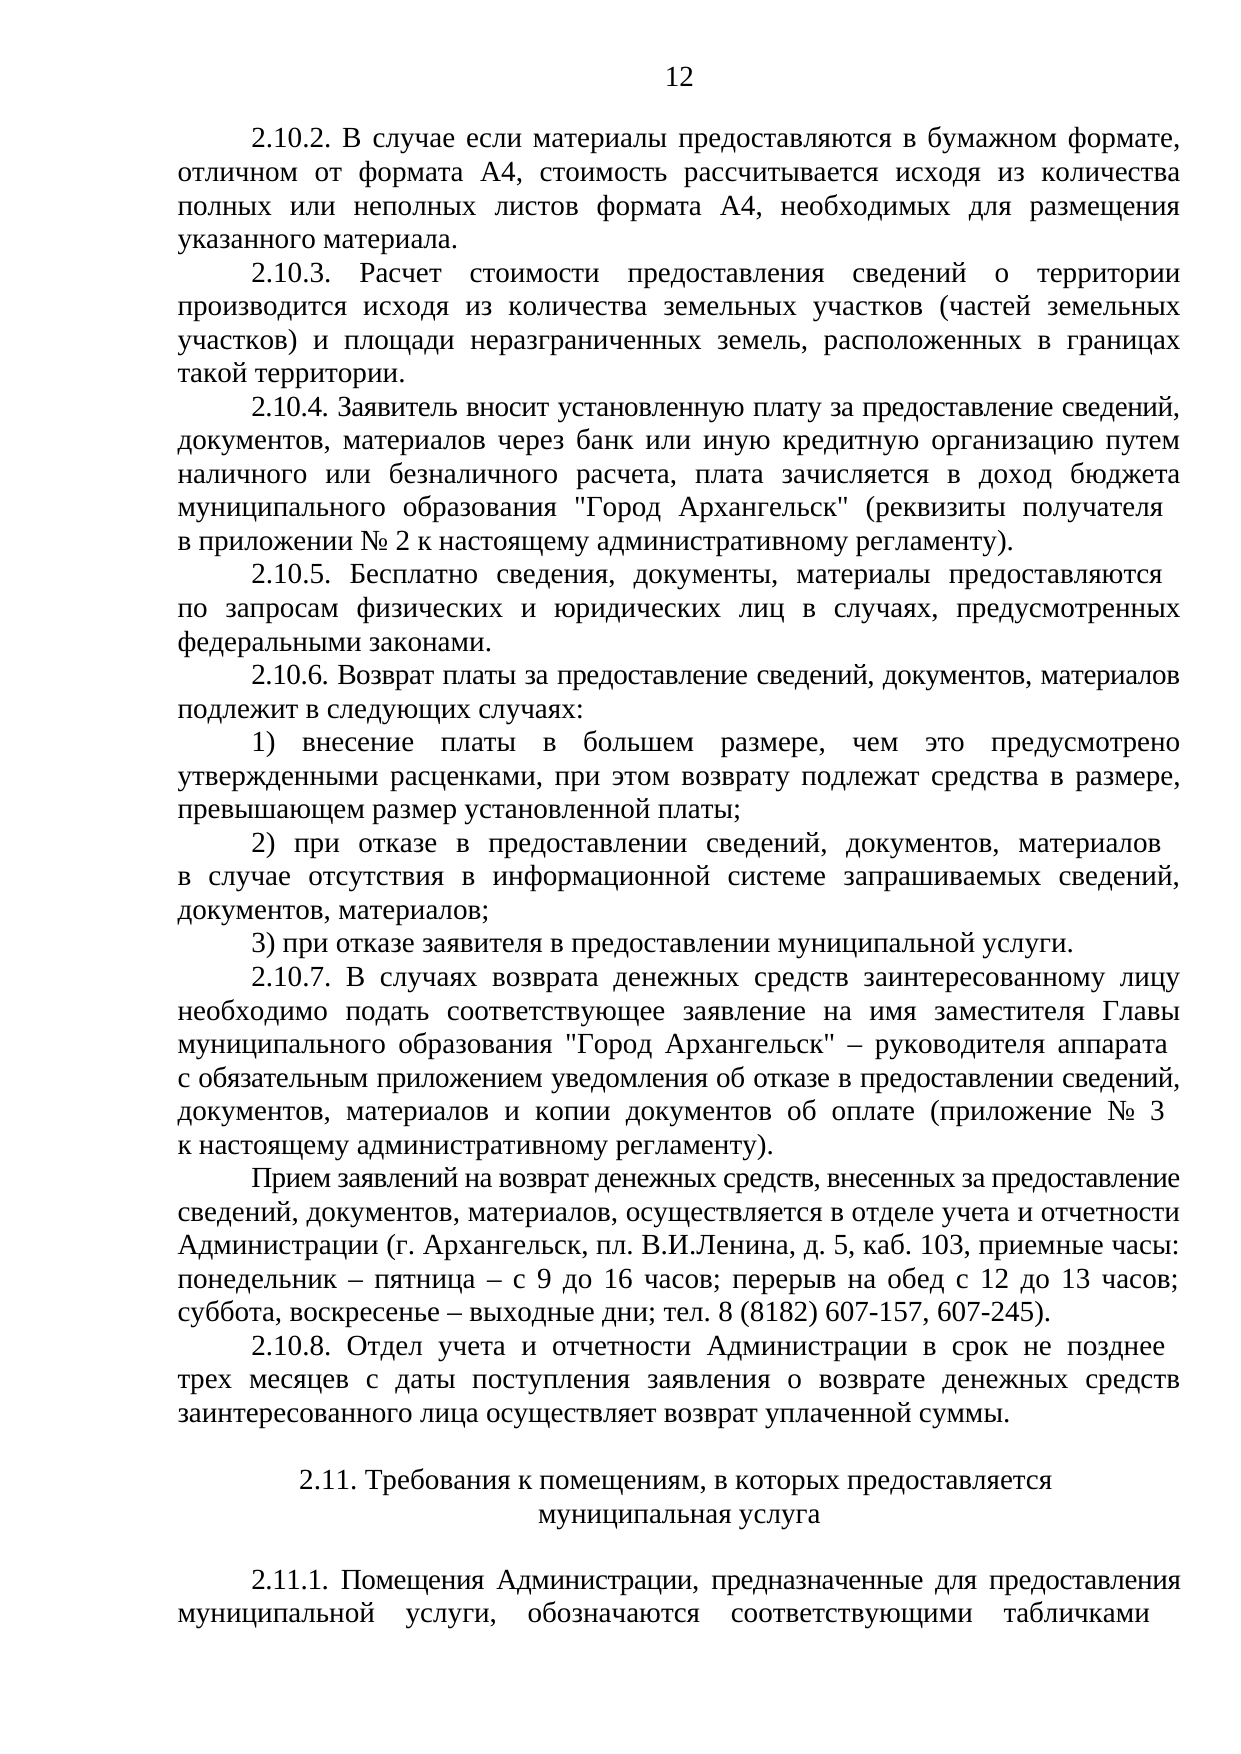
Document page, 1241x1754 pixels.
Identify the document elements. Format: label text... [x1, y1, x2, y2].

text 2.10.3. Расчет стоимости предоставления сведений о территории производится исходя из количества земельных участков (частей земельных участков) и площади неразграниченных земель, расположенных в границах такой территории. [177, 255, 1181, 389]
text 1) внесение платы в большем размере, чем это предусмотрено утвержденными расценками, при этом возврату подлежат средства в размере, превышающем размер установленной платы; [177, 724, 1181, 825]
text 2.10.5. Бесплатно сведения, документы, материалы предоставляются по запросам физических и юридических лиц в случаях, предусмотренных федеральными законами. [177, 557, 1181, 657]
text 2.10.7. В случаях возврата денежных средств заинтересованному лицу необходимо подать соответствующее заявление на имя заместителя Главы муниципального образования "Город Архангельск" – руководителя аппарата с обязательным приложением уведомления об отказе в предоставлении сведений, документов, материалов и копии документов об оплате (приложение № 3 к настоящему административному регламенту). [177, 959, 1181, 1160]
text 2) при отказе в предоставлении сведений, документов, материалов в случае отсутствия в информационной системе запрашиваемых сведений, документов, материалов; [177, 825, 1181, 926]
text 2.11. Требования к помещениям, в которых предоставляется муниципальная услуга [177, 1462, 1181, 1529]
text 2.10.6. Возврат платы за предоставление сведений, документов, материалов подлежит в следующих случаях: [177, 657, 1181, 724]
text Прием заявлений на возврат денежных средств, внесенных за предоставление сведений, документов, материалов, осуществляется в отделе учета и отчетности Администрации (г. Архангельск, пл. В.И.Ленина, д. 5, каб. 103, приемные часы: понедельник – пятница – с 9 до 16 часов; перерыв на обед с 12 до 13 часов; суббота, воскресенье – выходные дни; тел. 8 (8182) 607-157, 607-245). [177, 1160, 1181, 1328]
text 2.10.2. В случае если материалы предоставляются в бумажном формате, отличном от формата A4, стоимость рассчитывается исходя из количества полных или неполных листов формата A4, необходимых для размещения указанного материала. [177, 121, 1181, 255]
text 3) при отказе заявителя в предоставлении муниципальной услуги. [177, 926, 1181, 959]
text 2.10.8. Отдел учета и отчетности Администрации в срок не позднее трех месяцев с даты поступления заявления о возврате денежных средств заинтересованного лица осуществляет возврат уплаченной суммы. [177, 1328, 1181, 1429]
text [177, 1563, 1181, 1629]
text 2.10.4. Заявитель вносит установленную плату за предоставление сведений, документов, материалов через банк или иную кредитную организацию путем наличного или безналичного расчета, плата зачисляется в доход бюджета муниципального образования "Город Архангельск" (реквизиты получателя в приложении № 2 к настоящему административному регламенту). [177, 389, 1181, 557]
